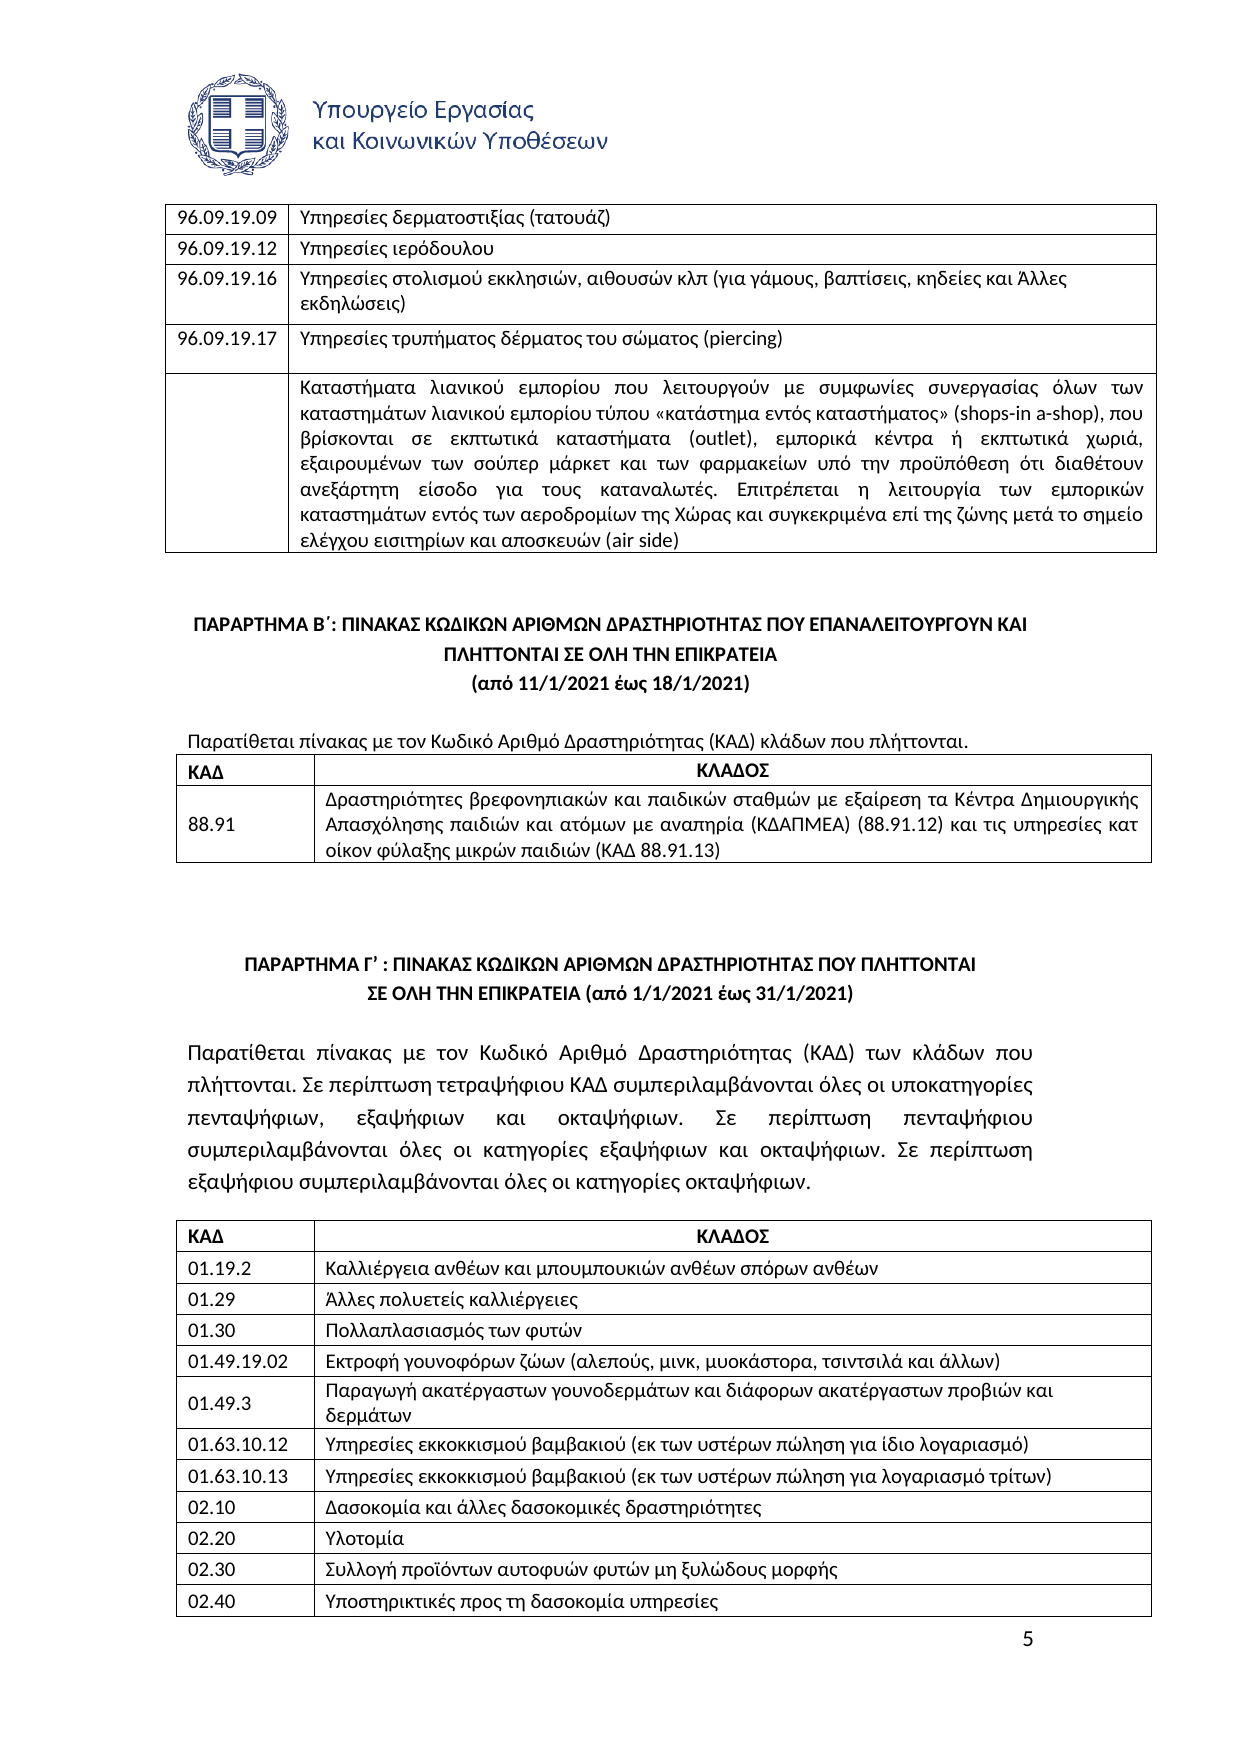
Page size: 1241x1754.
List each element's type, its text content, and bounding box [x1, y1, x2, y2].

table_cell 88.91 [177, 786, 314, 862]
table_cell Υπηρεσίες δερματοστιξίας (τατουάζ) [289, 205, 1156, 234]
table_cell 02.30 [177, 1554, 314, 1584]
table_cell 01.30 [177, 1315, 314, 1345]
table_cell Καταστήματα λιανικού εμπορίου που λειτουργούν με συμφωνίες συνεργασίας όλων των καταστημάτων λιανικού εμπορίου τύπου «κατάστημα εντός καταστήματος» (shops-in a-shop), που βρίσκονται σε εκπτωτικά καταστήματα (outlet), εμπορικά κέντρα ή εκπτωτικά χωριά, εξαιρουμένων των σούπερ μάρκετ και των φαρμακείων υπό την προϋπόθεση ότι διαθέτουν ανεξάρτητη είσοδο για τους καταναλωτές. Επιτρέπεται η λειτουργία των εμπορικών καταστημάτων εντός των αεροδρομίων της Χώρας και συγκεκριμένα επί της ζώνης μετά το σημείο ελέγχου εισιτηρίων και αποσκευών (air side) [289, 374, 1156, 552]
text (από 11/1/2021 έως 18/1/2021) [187, 670, 1034, 695]
table_cell Καλλιέργεια ανθέων και μπουμπουκιών ανθέων σπόρων ανθέων [315, 1252, 1151, 1282]
table_cell 01.29 [177, 1284, 314, 1314]
text Παρατίθεται πίνακας με τον Κωδικό Αριθμό Δραστηριότητας (ΚΑΔ) των κλάδων που πλήττονται. Σε περίπτωση τετραψήφιου ΚΑΔ συμπεριλαμβάνονται όλες οι υποκατηγορίες πενταψήφιων, εξαψήφιων και οκταψήφιων. Σε περίπτωση πενταψήφιου συμπεριλαμβάνονται όλες οι κατηγορίες εξαψήφιων και οκταψήφιων. Σε περίπτωση εξαψήφιου συμπεριλαμβάνονται όλες οι κατηγορίες οκταψήφιων. [187, 1038, 1034, 1195]
table_cell Δραστηριότητες βρεφονηπιακών και παιδικών σταθμών με εξαίρεση τα Κέντρα Δημιουργικής Απασχόλησης παιδιών και ατόμων με αναπηρία (ΚΔΑΠΜΕΑ) (88.91.12) και τις υπηρεσίες κατ οίκον φύλαξης μικρών παιδιών (ΚΑΔ 88.91.13) [315, 786, 1151, 862]
table_cell 02.20 [177, 1523, 314, 1553]
table_cell 96.09.19.17 [166, 325, 288, 373]
table_cell Παραγωγή ακατέργαστων γουνοδερμάτων και διάφορων ακατέργαστων προβιών και δερμάτων [315, 1377, 1151, 1428]
table_cell 96.09.19.16 [166, 265, 288, 324]
table_cell 01.19.2 [177, 1252, 314, 1282]
table_cell 01.63.10.12 [177, 1429, 314, 1459]
table_cell Υλοτομία [315, 1523, 1151, 1553]
table_cell Υπηρεσίες εκκοκκισμού βαμβακιού (εκ των υστέρων πώληση για λογαριασμό τρίτων) [315, 1460, 1151, 1491]
table_cell 01.63.10.13 [177, 1460, 314, 1491]
table_cell 01.49.19.02 [177, 1346, 314, 1376]
table_cell Συλλογή προϊόντων αυτοφυών φυτών μη ξυλώδους μορφής [315, 1554, 1151, 1584]
table_cell 96.09.19.09 [166, 205, 288, 234]
table_cell Εκτροφή γουνοφόρων ζώων (αλεπούς, μινκ, μυοκάστορα, τσιντσιλά και άλλων) [315, 1346, 1151, 1376]
table_cell Υπηρεσίες ιερόδουλου [289, 235, 1156, 264]
table_cell 01.49.3 [177, 1377, 314, 1428]
table_header ΚΛΑΔΟΣ [315, 755, 1151, 785]
text Παρατίθεται πίνακας με τον Κωδικό Αριθμό Δραστηριότητας (ΚΑΔ) κλάδων που πλήττονται. [187, 728, 1034, 754]
table_cell 02.10 [177, 1492, 314, 1522]
table_cell Υπηρεσίες τρυπήματος δέρματος του σώματος (piercing) [289, 325, 1156, 373]
table_cell 96.09.19.12 [166, 235, 288, 264]
table_cell [166, 374, 288, 552]
text ΣΕ ΟΛΗ ΤΗΝ ΕΠΙΚΡΑΤΕΙΑ (από 1/1/2021 έως 31/1/2021) [187, 980, 1034, 1005]
table_cell Υποστηρικτικές προς τη δασοκομία υπηρεσίες [315, 1585, 1151, 1616]
text ΠΑΡΑΡΤΗΜΑ Β΄: ΠΙΝΑΚΑΣ ΚΩΔΙΚΩΝ ΑΡΙΘΜΩΝ ΔΡΑΣΤΗΡΙΟΤΗΤΑΣ ΠΟΥ ΕΠΑΝΑΛΕΙΤΟΥΡΓΟΥΝ ΚΑΙ ΠΛΗΤΤΟΝΤΑΙ ΣΕ ΟΛΗ ΤΗΝ ΕΠΙΚΡΑΤΕΙΑ [187, 612, 1034, 666]
table_cell Πολλαπλασιασμός των φυτών [315, 1315, 1151, 1345]
table_cell Άλλες πολυετείς καλλιέργειες [315, 1284, 1151, 1314]
table_cell Δασοκομία και άλλες δασοκομικές δραστηριότητες [315, 1492, 1151, 1522]
table_header ΚΑΔ [177, 1221, 314, 1251]
table_cell Υπηρεσίες εκκοκκισμού βαμβακιού (εκ των υστέρων πώληση για ίδιο λογαριασμό) [315, 1429, 1151, 1459]
table_header ΚΛΑΔΟΣ [315, 1221, 1151, 1251]
picture [187, 73, 608, 176]
table_cell 02.40 [177, 1585, 314, 1616]
table_header ΚΑΔ [177, 755, 314, 785]
table_cell Υπηρεσίες στολισμού εκκλησιών, αιθουσών κλπ (για γάμους, βαπτίσεις, κηδείες και Άλλες εκδηλώσεις) [289, 265, 1156, 324]
text ΠΑΡΑΡΤΗΜΑ Γ’ : ΠΙΝΑΚΑΣ ΚΩΔΙΚΩΝ ΑΡΙΘΜΩΝ ΔΡΑΣΤΗΡΙΟΤΗΤΑΣ ΠΟΥ ΠΛΗΤΤΟΝΤΑΙ [187, 951, 1034, 976]
